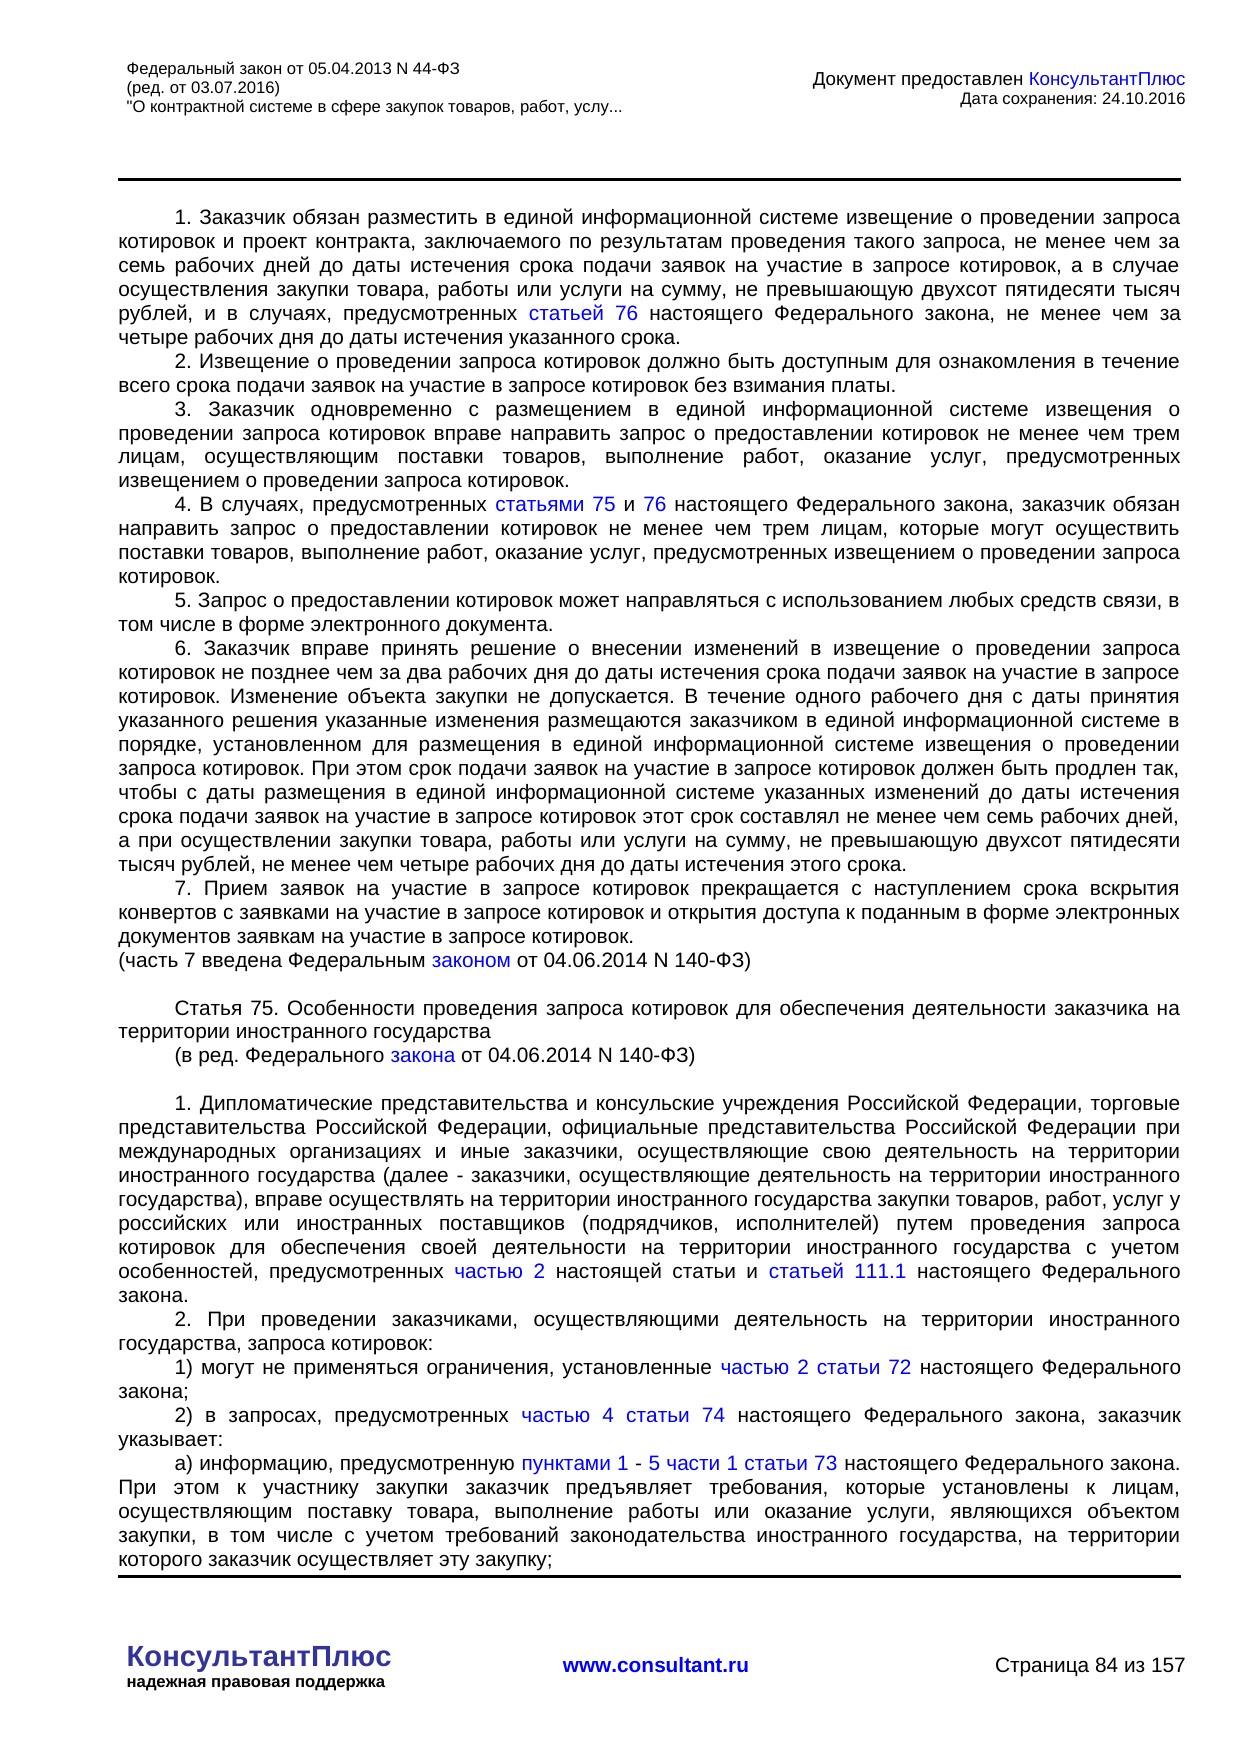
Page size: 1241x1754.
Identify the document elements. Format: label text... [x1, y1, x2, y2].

text Статья 75. Особенности проведения запроса котировок для обеспечения деятельности заказчика на территории иностранного государства [118, 995, 1181, 1043]
text (в ред. Федерального закона от 04.06.2014 N 140-ФЗ) [118, 1043, 1181, 1067]
text 2. При проведении заказчиками, осуществляющими деятельность на территории иностранного государства, запроса котировок: [118, 1307, 1181, 1355]
text а) информацию, предусмотренную пунктами 1 - 5 части 1 статьи 73 настоящего Федерального закона. При этом к участнику закупки заказчик предъявляет требования, которые установлены к лицам, осуществляющим поставку товара, выполнение работы или оказание услуги, являющихся объектом закупки, в том числе с учетом требований законодательства иностранного государства, на территории которого заказчик осуществляет эту закупку; [118, 1451, 1181, 1570]
text 1. Заказчик обязан разместить в единой информационной системе извещение о проведении запроса котировок и проект контракта, заключаемого по результатам проведения такого запроса, не менее чем за семь рабочих дней до даты истечения срока подачи заявок на участие в запросе котировок, а в случае осуществления закупки товара, работы или услуги на сумму, не превышающую двухсот пятидесяти тысяч рублей, и в случаях, предусмотренных статьей 76 настоящего Федерального закона, не менее чем за четыре рабочих дня до даты истечения указанного срока. [118, 205, 1181, 348]
text 2) в запросах, предусмотренных частью 4 статьи 74 настоящего Федерального закона, заказчик указывает: [118, 1403, 1181, 1451]
text 1) могут не применяться ограничения, установленные частью 2 статьи 72 настоящего Федерального закона; [118, 1355, 1181, 1403]
text 7. Прием заявок на участие в запросе котировок прекращается с наступлением срока вскрытия конвертов с заявками на участие в запросе котировок и открытия доступа к поданным в форме электронных документов заявкам на участие в запросе котировок. [118, 876, 1181, 947]
text 4. В случаях, предусмотренных статьями 75 и 76 настоящего Федерального закона, заказчик обязан направить запрос о предоставлении котировок не менее чем трем лицам, которые могут осуществить поставки товаров, выполнение работ, оказание услуг, предусмотренных извещением о проведении запроса котировок. [118, 492, 1181, 588]
text 1. Дипломатические представительства и консульские учреждения Российской Федерации, торговые представительства Российской Федерации, официальные представительства Российской Федерации при международных организациях и иные заказчики, осуществляющие свою деятельность на территории иностранного государства (далее - заказчики, осуществляющие деятельность на территории иностранного государства), вправе осуществлять на территории иностранного государства закупки товаров, работ, услуг у российских или иностранных поставщиков (подрядчиков, исполнителей) путем проведения запроса котировок для обеспечения своей деятельности на территории иностранного государства с учетом особенностей, предусмотренных частью 2 настоящей статьи и статьей 111.1 настоящего Федерального закона. [118, 1091, 1181, 1307]
text 3. Заказчик одновременно с размещением в единой информационной системе извещения о проведении запроса котировок вправе направить запрос о предоставлении котировок не менее чем трем лицам, осуществляющим поставки товаров, выполнение работ, оказание услуг, предусмотренных извещением о проведении запроса котировок. [118, 396, 1181, 492]
text 5. Запрос о предоставлении котировок может направляться с использованием любых средств связи, в том числе в форме электронного документа. [118, 588, 1181, 636]
text 6. Заказчик вправе принять решение о внесении изменений в извещение о проведении запроса котировок не позднее чем за два рабочих дня до даты истечения срока подачи заявок на участие в запросе котировок. Изменение объекта закупки не допускается. В течение одного рабочего дня с даты принятия указанного решения указанные изменения размещаются заказчиком в единой информационной системе в порядке, установленном для размещения в единой информационной системе извещения о проведении запроса котировок. При этом срок подачи заявок на участие в запросе котировок должен быть продлен так, чтобы с даты размещения в единой информационной системе указанных изменений до даты истечения срока подачи заявок на участие в запросе котировок этот срок составлял не менее чем семь рабочих дней, а при осуществлении закупки товара, работы или услуги на сумму, не превышающую двухсот пятидесяти тысяч рублей, не менее чем четыре рабочих дня до даты истечения этого срока. [118, 636, 1181, 876]
text (часть 7 введена Федеральным законом от 04.06.2014 N 140-ФЗ) [118, 947, 1181, 971]
text 2. Извещение о проведении запроса котировок должно быть доступным для ознакомления в течение всего срока подачи заявок на участие в запросе котировок без взимания платы. [118, 348, 1181, 396]
